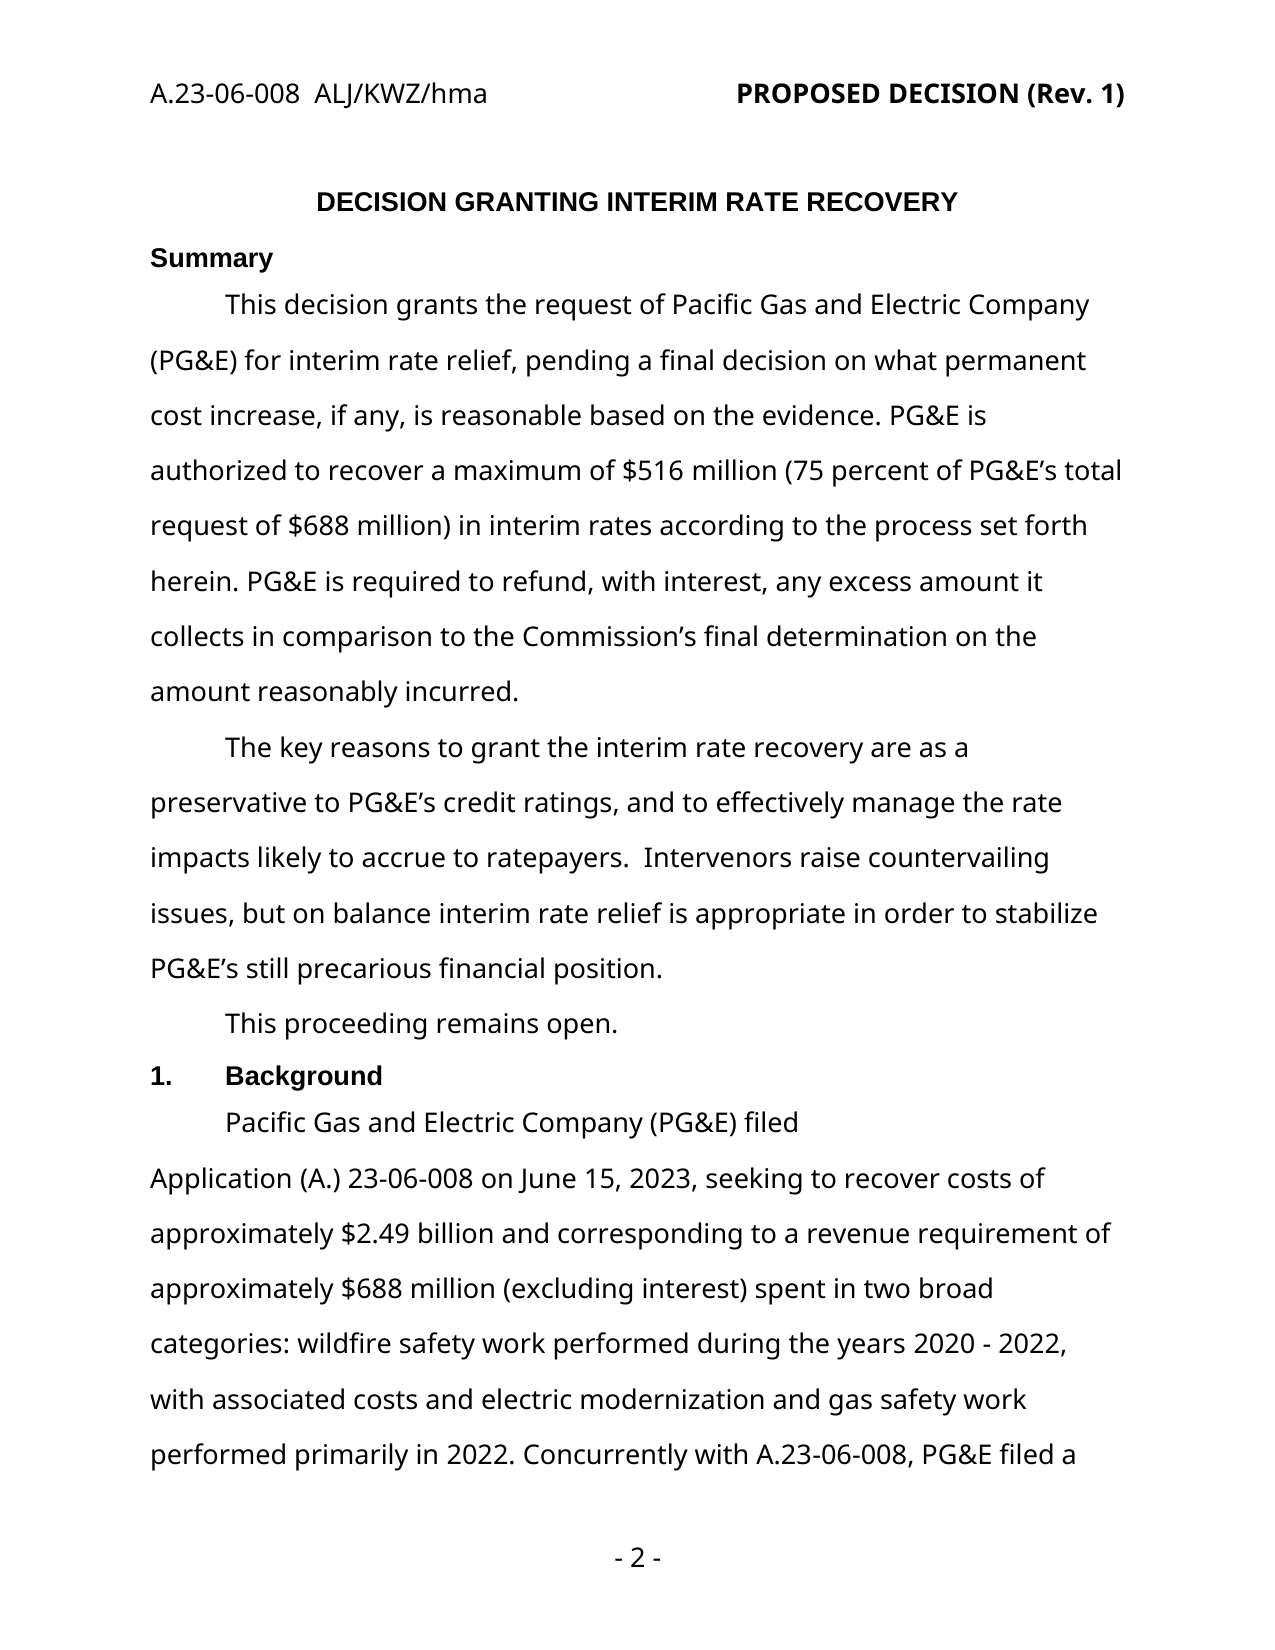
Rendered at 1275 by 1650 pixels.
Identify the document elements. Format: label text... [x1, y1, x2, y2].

text This decision grants the request of Pacific Gas and Electric Company (PG&E) for interim rate relief, pending a final decision on what permanent cost increase, if any, is reasonable based on the evidence. PG&E is authorized to recover a maximum of $516 million (75 percent of PG&E’s total request of $688 million) in interim rates according to the process set forth herein. PG&E is required to refund, with interest, any excess amount it collects in comparison to the Commission’s final determination on the amount reasonably incurred. [150, 286, 1125, 710]
subtitle Background [150, 1060, 900, 1091]
text decision granting interim rate recovery [150, 186, 1125, 217]
text This proceeding remains open. [150, 1005, 1125, 1042]
text The key reasons to grant the interim rate recovery are as a preservative to PG&E’s credit ratings, and to effectively manage the rate impacts likely to accrue to ratepayers. Intervenors raise countervailing issues, but on balance interim rate relief is appropriate in order to stabilize PG&E’s still precarious financial position. [150, 728, 1125, 986]
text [150, 1104, 1125, 1472]
text Summary [150, 242, 1125, 273]
